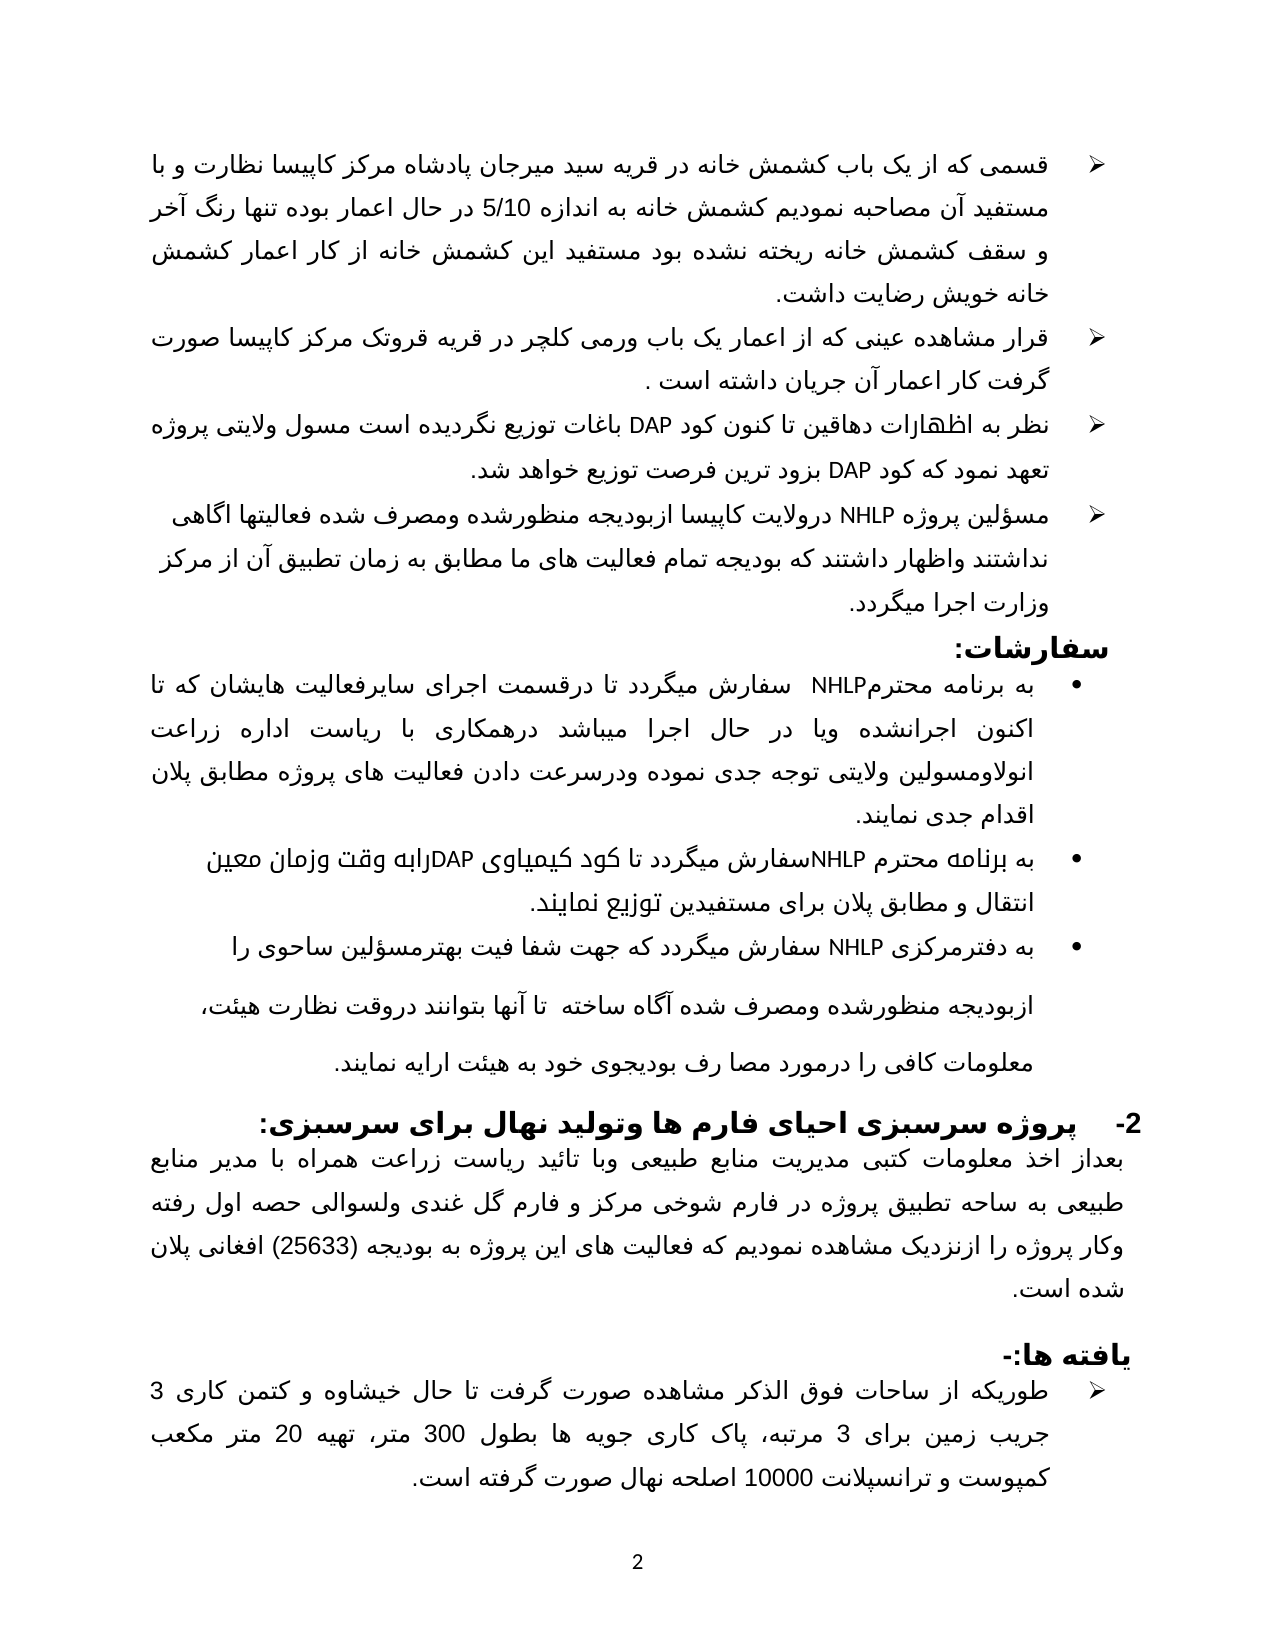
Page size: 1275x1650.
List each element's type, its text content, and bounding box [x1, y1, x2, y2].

list قسمی که از یک باب کشمش خانه در قریه سید میرجان پادشاه مرکز کاپیسا نظارت و با مستفید آن مصاحبه نمودیم کشمش خانه به اندازه 5/10 در حال اعمار بوده تنها رنگ آخر و سقف کشمش خانه ریخته نشده بود مستفید این کشمش خانه از کار اعمار کشمش خانه خویش رضایت داشت. [150, 150, 1087, 308]
list طوریکه از ساحات فوق الذکر مشاهده صورت گرفت تا حال خیشاوه و کتمن کاری 3 جریب زمین برای 3 مرتبه، پاک کاری جویه ها بطول 300 متر، تهیه 20 متر مکعب کمپوست و ترانسپلانت 10000 اصلحه نهال صورت گرفته است. [150, 1376, 1087, 1491]
list قرار مشاهده عینی که از اعمار یک باب ورمی کلچر در قریه قروتک مرکز کاپیسا صورت گرفت کار اعمار آن جریان داشته است . [150, 323, 1087, 394]
list به دفترمرکزی NHLP سفارش میگردد که جهت شفا فیت بهترمسؤلین ساحوی را ازبودیجه منظورشده ومصرف شده آگاه ساخته تا آنها بتوانند دروقت نظارت هیئت، معلومات کافی را درمورد مصا رف بودیجوی خود به هیئت ارایه نمایند. [150, 932, 1072, 1077]
text بعداز اخذ معلومات کتبی مدیریت منابع طبیعی وبا تائید ریاست زراعت همراه با مدیر منابع طبیعی به ساحه تطبیق پروژه در فارم شوخی مرکز و فارم گل غندی ولسوالی حصه اول رفته وکار پروژه را ازنزدیک مشاهده نمودیم که فعالیت های این پروژه به بودیجه (25633) افغانی پلان شده است. [150, 1144, 1125, 1302]
list پروژه سرسبزی احیای فارم ها وتولید نهال برای سرسبزی: [150, 1106, 1116, 1139]
text یافته ها:- [150, 1338, 1139, 1371]
text سفارشات: [150, 631, 1110, 664]
list مسؤلین پروژه NHLP درولایت کاپیسا ازبودیجه منظورشده ومصرف شده فعالیتها اگاهی نداشتند واظهار داشتند که بودیجه تمام فعالیت های ما مطابق به زمان تطبیق آن از مرکز وزارت اجرا میگردد. [150, 499, 1087, 616]
list به برنامه محترمNHLP سفارش میگردد تا درقسمت اجرای سایرفعالیت هایشان که تا اکنون اجرانشده ویا در حال اجرا میباشد درهمکاری با ریاست اداره زراعت انولاومسولین ولایتی توجه جدی نموده ودرسرعت دادن فعالیت های پروژه مطابق پلان اقدام جدی نمایند. [150, 669, 1072, 829]
list به برنامه محترم NHLPسفارش میگردد تا کود کیمیاوی DAPرابه وقت وزمان معین انتقال و مطابق پلان برای مستفیدین توزیع نمایند. [150, 843, 1072, 917]
list نظر به اظهارات دهاقين تا كنون كود DAP باغات توزيع نگرديده است مسول ولایتی پروژه تعهد نمود که كود DAP بزود ترین فرصت توزیع خواهد شد. [150, 409, 1087, 484]
